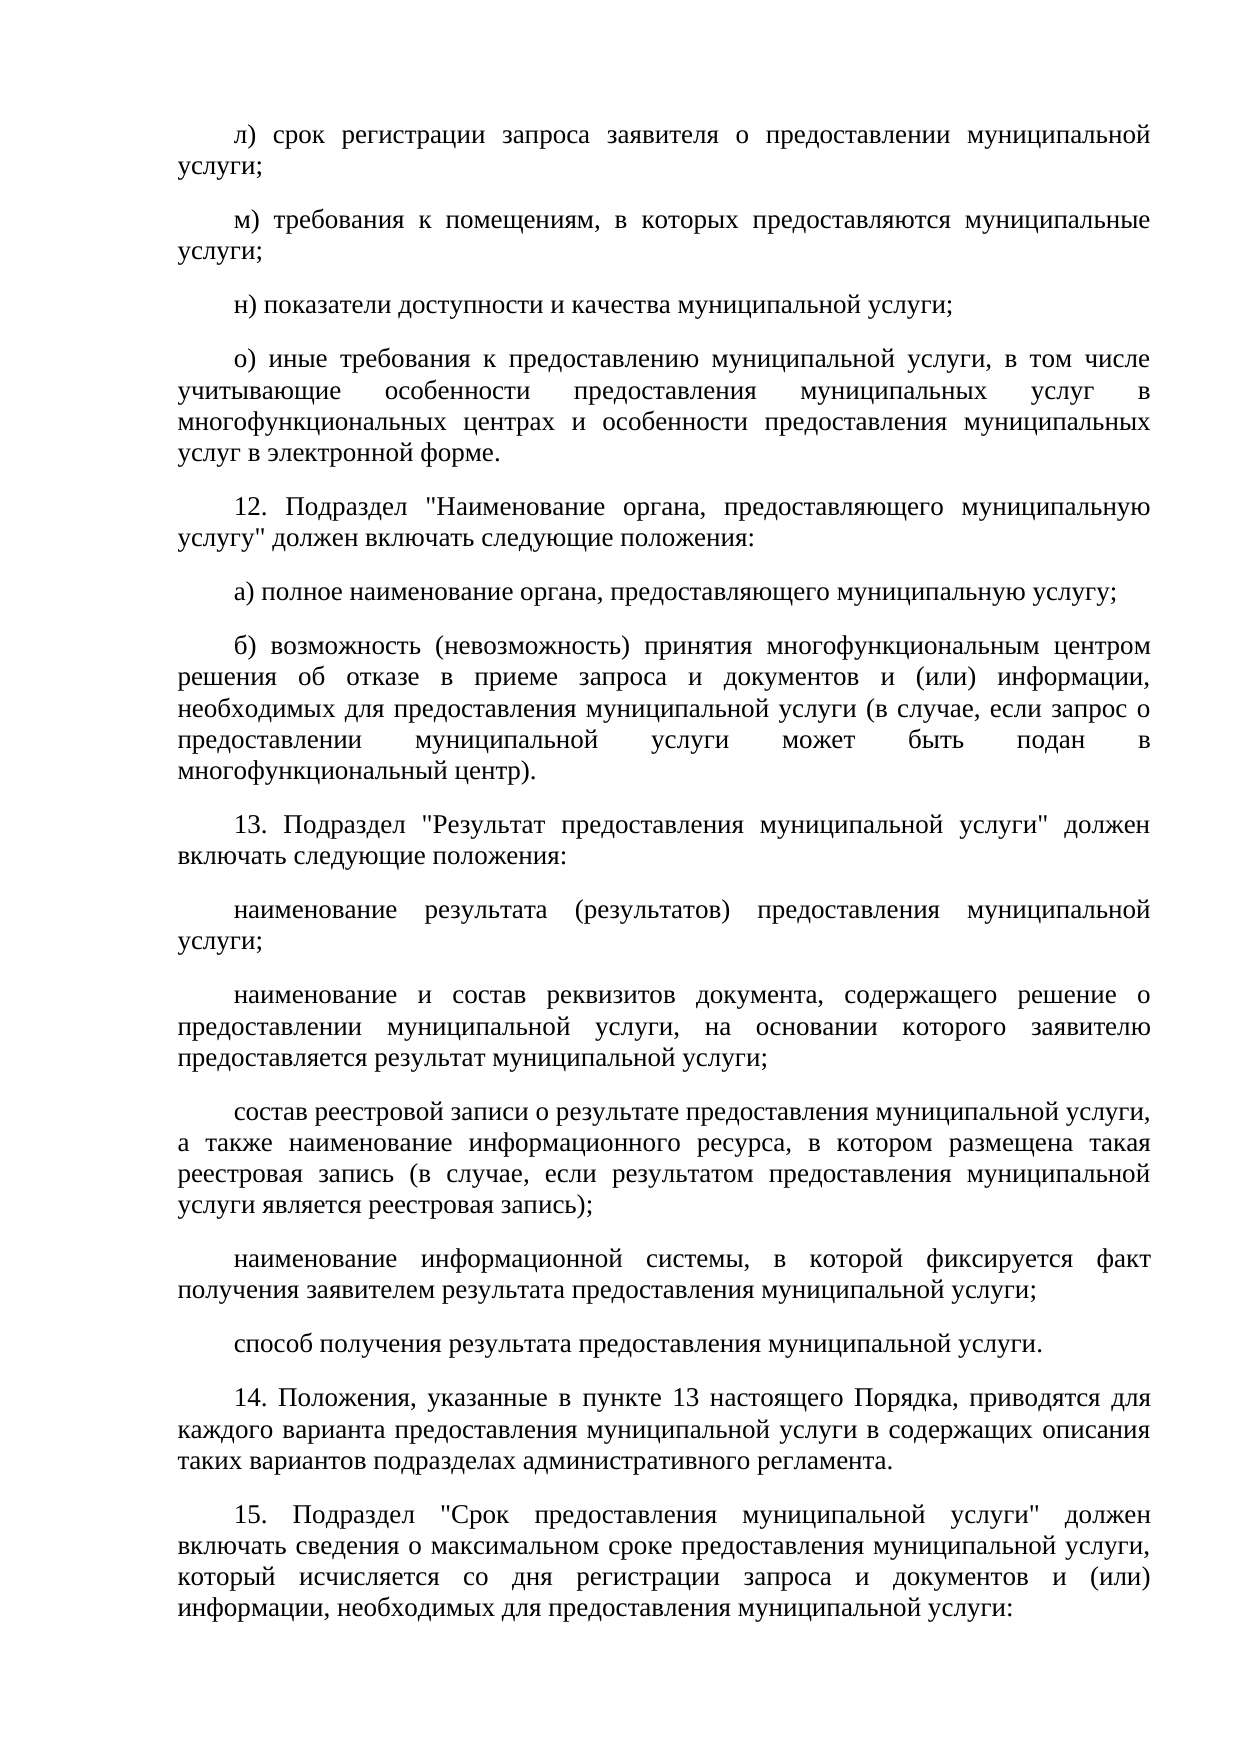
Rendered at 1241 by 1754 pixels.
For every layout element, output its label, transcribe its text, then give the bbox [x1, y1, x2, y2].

text наименование результата (результатов) предоставления муниципальной услуги; [177, 893, 1152, 956]
text наименование и состав реквизитов документа, содержащего решение о предоставлении муниципальной услуги, на основании которого заявителю предоставляется результат муниципальной услуги; [177, 978, 1152, 1072]
text н) показатели доступности и качества муниципальной услуги; [177, 288, 1152, 320]
text б) возможность (невозможность) принятия многофункциональным центром решения об отказе в приеме запроса и документов и (или) информации, необходимых для предоставления муниципальной услуги (в случае, если запрос о предоставлении муниципальной услуги может быть подан в многофункциональный центр). [177, 629, 1152, 785]
text 14. Положения, указанные в пункте 13 настоящего Порядка, приводятся для каждого варианта предоставления муниципальной услуги в содержащих описания таких вариантов подразделах административного регламента. [177, 1382, 1152, 1475]
text наименование информационной системы, в которой фиксируется факт получения заявителем результата предоставления муниципальной услуги; [177, 1242, 1152, 1304]
text о) иные требования к предоставлению муниципальной услуги, в том числе учитывающие особенности предоставления муниципальных услуг в многофункциональных центрах и особенности предоставления муниципальных услуг в электронной форме. [177, 343, 1152, 467]
text а) полное наименование органа, предоставляющего муниципальную услугу; [177, 575, 1152, 606]
text 12. Подраздел "Наименование органа, предоставляющего муниципальную услугу" должен включать следующие положения: [177, 490, 1152, 552]
text состав реестровой записи о результате предоставления муниципальной услуги, а также наименование информационного ресурса, в котором размещена такая реестровая запись (в случае, если результатом предоставления муниципальной услуги является реестровая запись); [177, 1095, 1152, 1219]
text л) срок регистрации запроса заявителя о предоставлении муниципальной услуги; [177, 118, 1152, 180]
text м) требования к помещениям, в которых предоставляются муниципальные услуги; [177, 203, 1152, 266]
text 15. Подраздел "Срок предоставления муниципальной услуги" должен включать сведения о максимальном сроке предоставления муниципальной услуги, который исчисляется со дня регистрации запроса и документов и (или) информации, необходимых для предоставления муниципальной услуги: [177, 1498, 1152, 1622]
text 13. Подраздел "Результат предоставления муниципальной услуги" должен включать следующие положения: [177, 808, 1152, 870]
text способ получения результата предоставления муниципальной услуги. [177, 1327, 1152, 1359]
